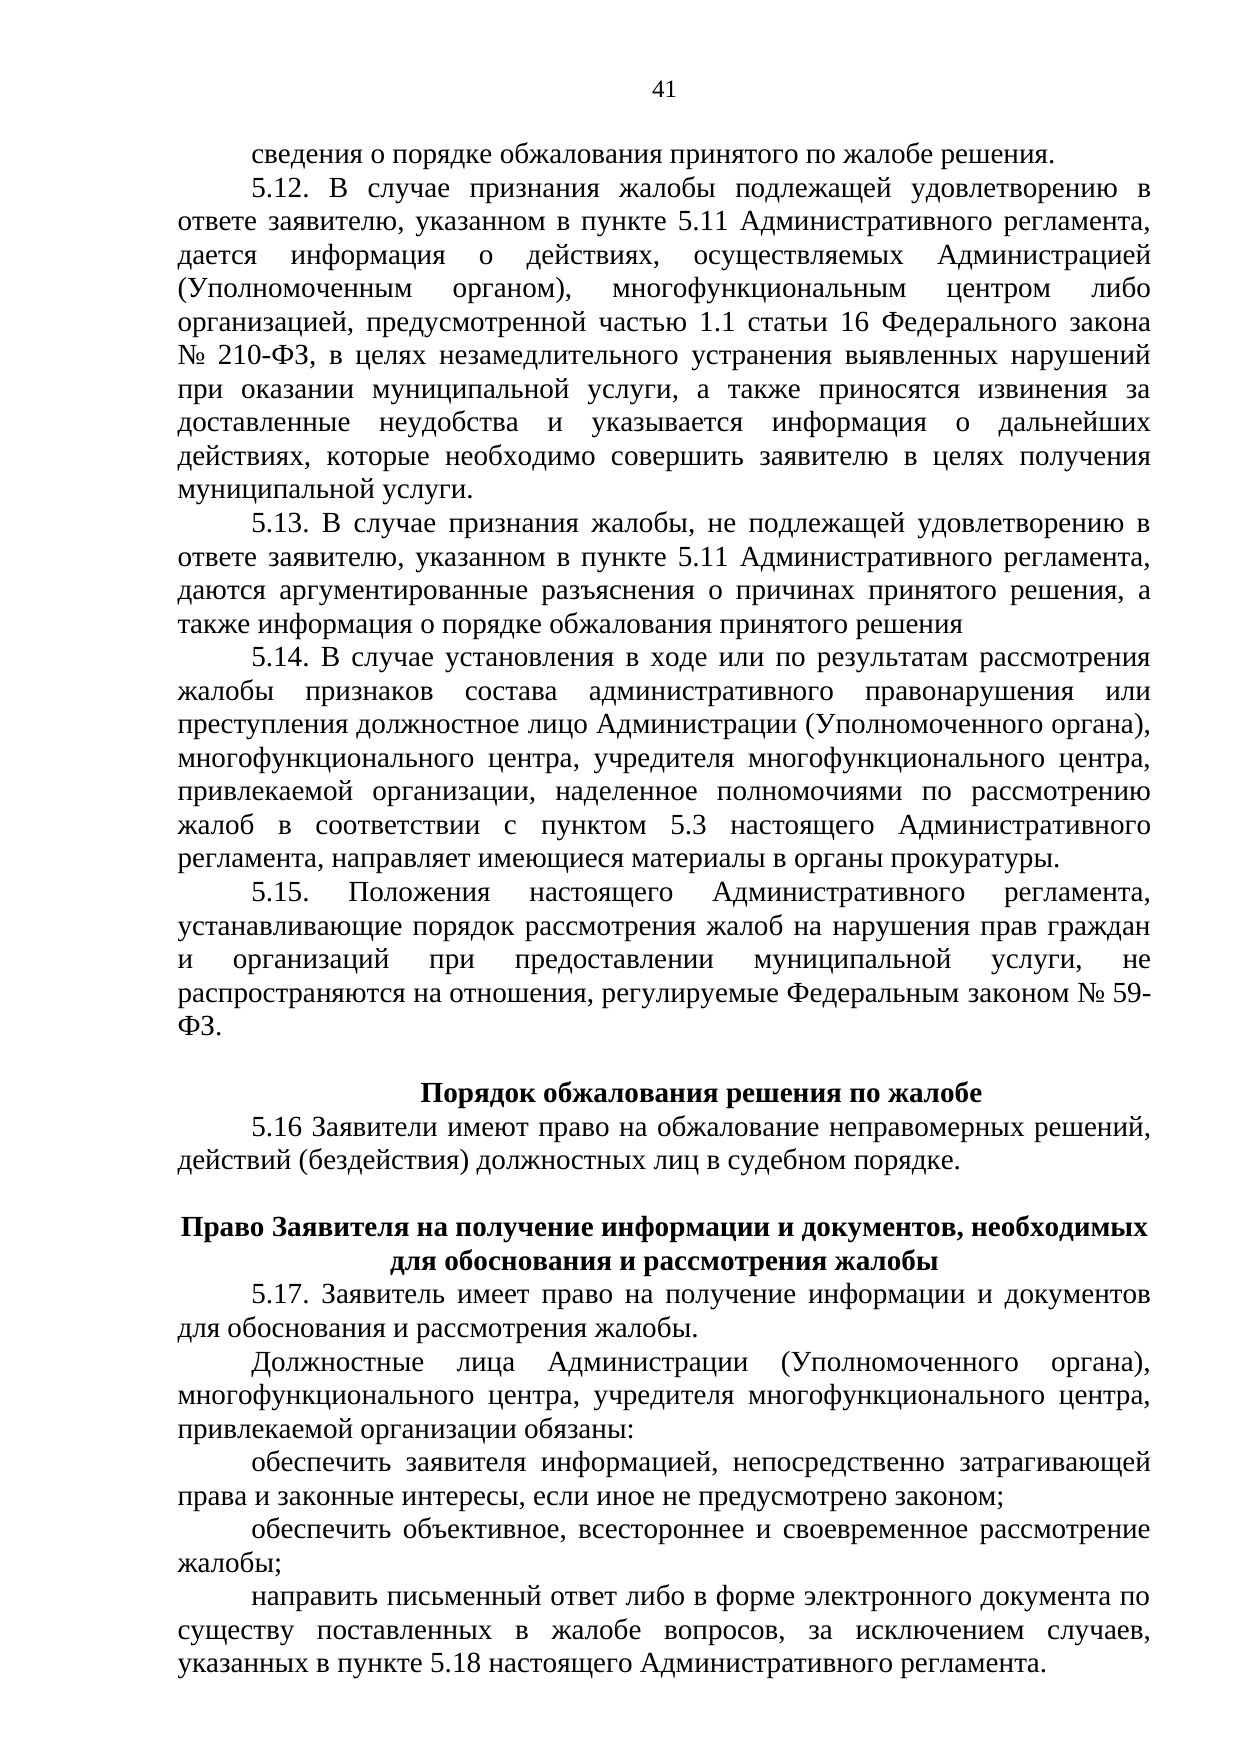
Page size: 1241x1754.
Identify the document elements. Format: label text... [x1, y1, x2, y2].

text 5.16 Заявители имеют право на обжалование неправомерных решений, действий (бездействия) должностных лиц в судебном порядке. [177, 1109, 1152, 1176]
text 5.12. В случае признания жалобы подлежащей удовлетворению в ответе заявителю, указанном в пункте 5.11 Административного регламента, дается информация о действиях, осуществляемых Администрацией (Уполномоченным органом), многофункциональным центром либо организацией, предусмотренной частью 1.1 статьи 16 Федерального закона № 210-ФЗ, в целях незамедлительного устранения выявленных нарушений при оказании муниципальной услуги, а также приносятся извинения за доставленные неудобства и указывается информация о дальнейших действиях, которые необходимо совершить заявителю в целях получения муниципальной услуги. [177, 170, 1152, 505]
text 5.17. Заявитель имеет право на получение информации и документов для обоснования и рассмотрения жалобы. [177, 1277, 1152, 1344]
text сведения о порядке обжалования принятого по жалобе решения. [177, 136, 1152, 170]
text обеспечить объективное, всестороннее и своевременное рассмотрение жалобы; [177, 1511, 1152, 1578]
text Должностные лица Администрации (Уполномоченного органа), многофункционального центра, учредителя многофункционального центра, привлекаемой организации обязаны: [177, 1344, 1152, 1444]
text 5.15. Положения настоящего Административного регламента, устанавливающие порядок рассмотрения жалоб на нарушения прав граждан и организаций при предоставлении муниципальной услуги, не распространяются на отношения, регулируемые Федеральным законом № 59-ФЗ. [177, 874, 1152, 1042]
text 5.14. В случае установления в ходе или по результатам рассмотрения жалобы признаков состава административного правонарушения или преступления должностное лицо Администрации (Уполномоченного органа), многофункционального центра, учредителя многофункционального центра, привлекаемой организации, наделенное полномочиями по рассмотрению жалоб в соответствии с пунктом 5.3 настоящего Административного регламента, направляет имеющиеся материалы в органы прокуратуры. [177, 639, 1152, 874]
text Право Заявителя на получение информации и документов, необходимых для обоснования и рассмотрения жалобы [177, 1209, 1152, 1277]
text направить письменный ответ либо в форме электронного документа по существу поставленных в жалобе вопросов, за исключением случаев, указанных в пункте 5.18 настоящего Административного регламента. [177, 1578, 1152, 1679]
text обеспечить заявителя информацией, непосредственно затрагивающей права и законные интересы, если иное не предусмотрено законом; [177, 1444, 1152, 1511]
text 5.13. В случае признания жалобы, не подлежащей удовлетворению в ответе заявителю, указанном в пункте 5.11 Административного регламента, даются аргументированные разъяснения о причинах принятого решения, а также информация о порядке обжалования принятого решения [177, 505, 1152, 639]
text Порядок обжалования решения по жалобе [177, 1075, 1152, 1109]
